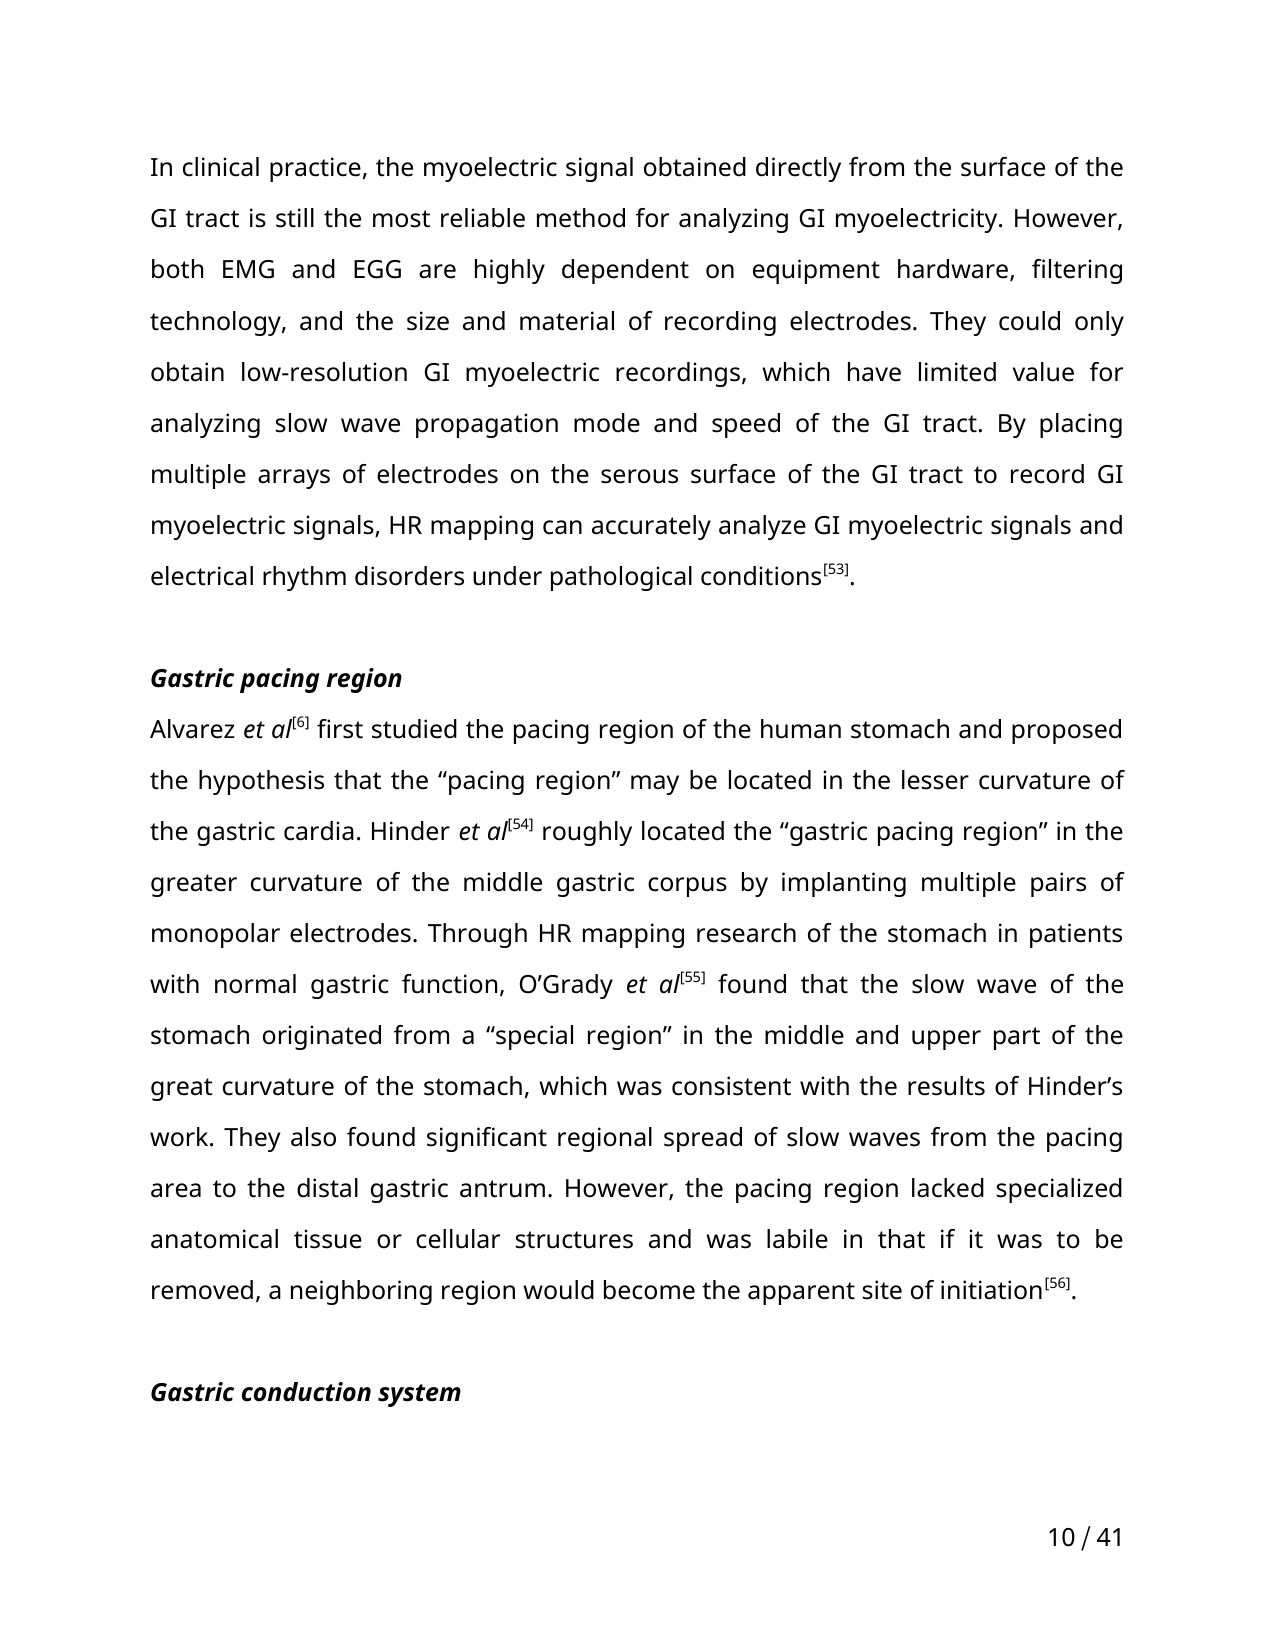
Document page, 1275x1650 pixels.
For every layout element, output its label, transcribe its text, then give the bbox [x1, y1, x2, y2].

text Gastric pacing region [150, 660, 1125, 694]
text Alvarez et al[6] first studied the pacing region of the human stomach and proposed the hypothesis that the “pacing region” may be located in the lesser curvature of the gastric cardia. Hinder et al[54] roughly located the “gastric pacing region” in the greater curvature of the middle gastric corpus by implanting multiple pairs of monopolar electrodes. Through HR mapping research of the stomach in patients with normal gastric function, O’Grady et al[55] found that the slow wave of the stomach originated from a “special region” in the middle and upper part of the great curvature of the stomach, which was consistent with the results of Hinder’s work. They also found significant regional spread of slow waves from the pacing area to the distal gastric antrum. However, the pacing region lacked specialized anatomical tissue or cellular structures and was labile in that if it was to be removed, a neighboring region would become the apparent site of initiation[56]. [150, 711, 1125, 1307]
text Gastric conduction system [150, 1375, 1125, 1409]
text In clinical practice, the myoelectric signal obtained directly from the surface of the GI tract is still the most reliable method for analyzing GI myoelectricity. However, both EMG and EGG are highly dependent on equipment hardware, filtering technology, and the size and material of recording electrodes. They could only obtain low-resolution GI myoelectric recordings, which have limited value for analyzing slow wave propagation mode and speed of the GI tract. By placing multiple arrays of electrodes on the serous surface of the GI tract to record GI myoelectric signals, HR mapping can accurately analyze GI myoelectric signals and electrical rhythm disorders under pathological conditions[53]. [150, 150, 1125, 592]
